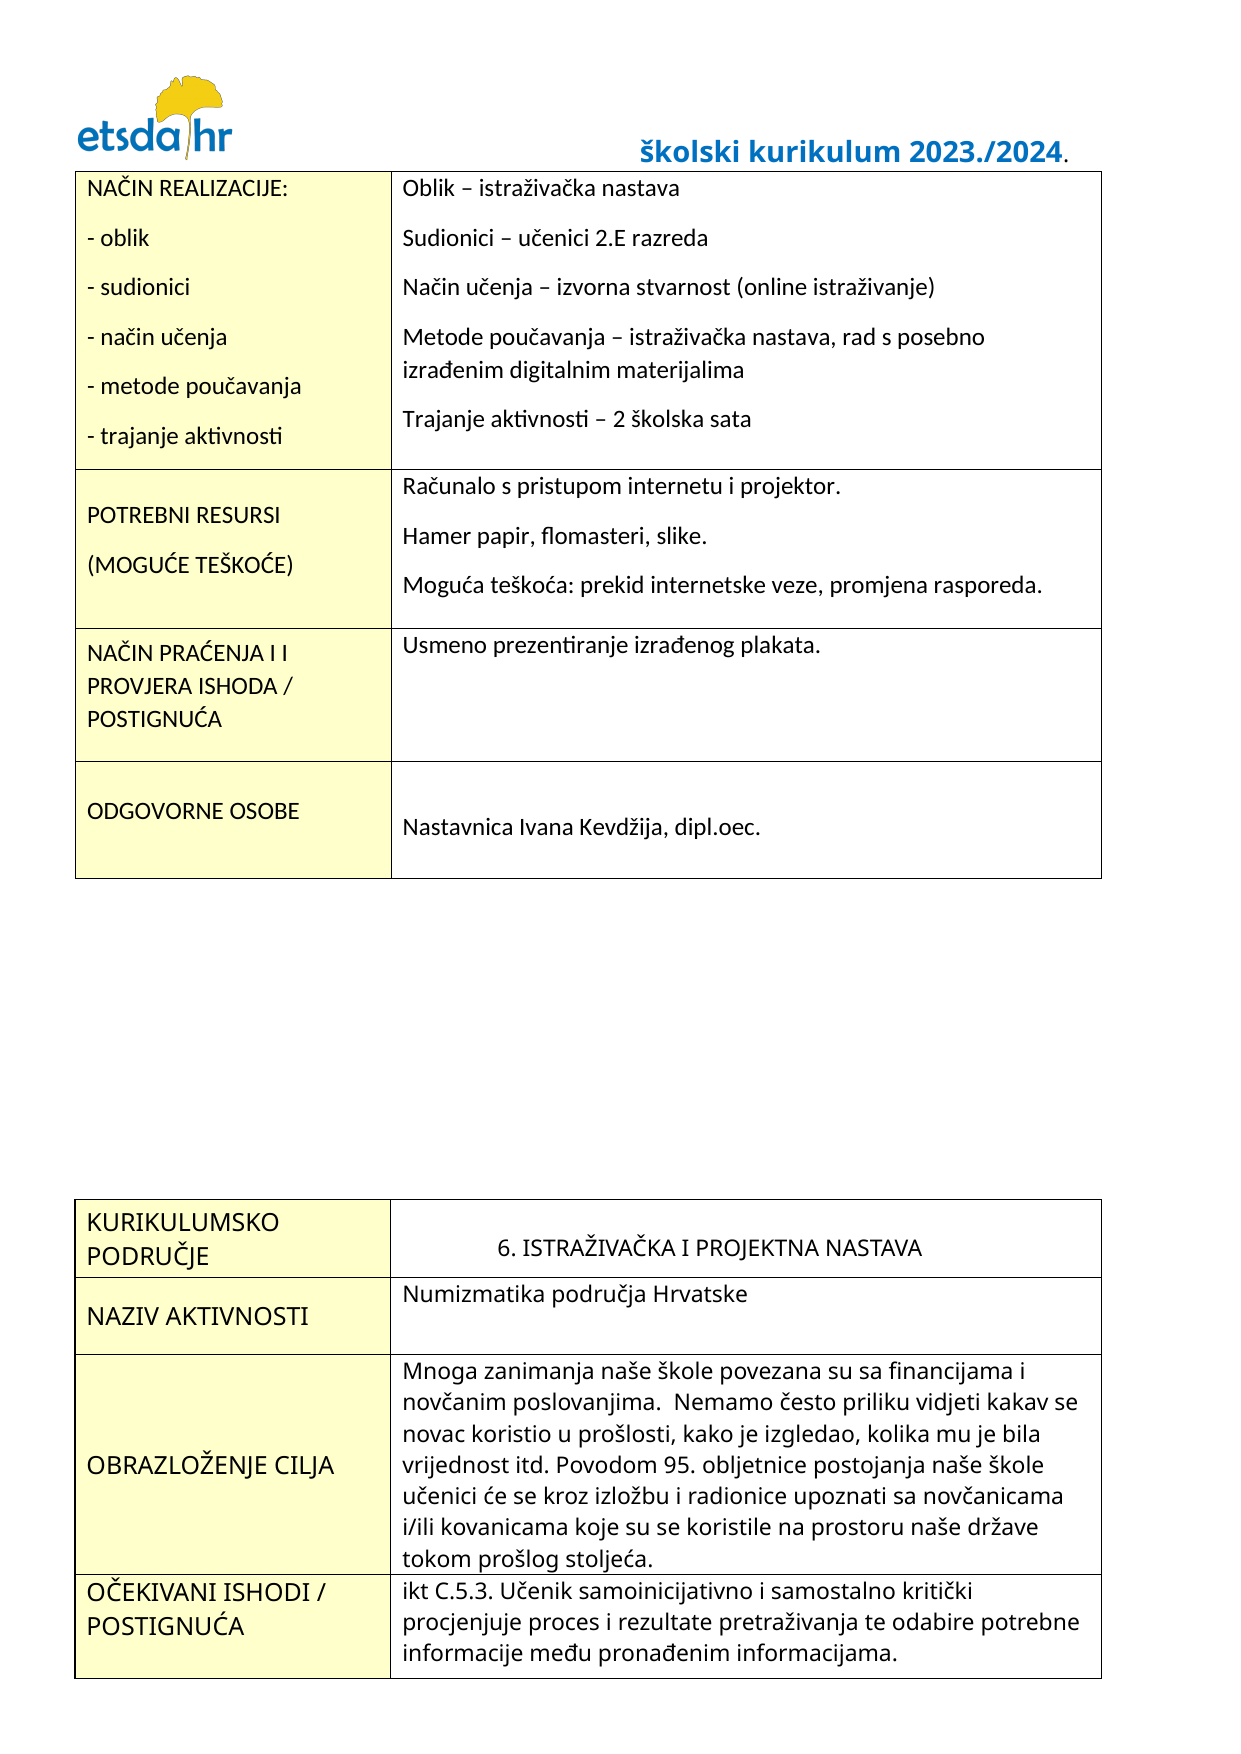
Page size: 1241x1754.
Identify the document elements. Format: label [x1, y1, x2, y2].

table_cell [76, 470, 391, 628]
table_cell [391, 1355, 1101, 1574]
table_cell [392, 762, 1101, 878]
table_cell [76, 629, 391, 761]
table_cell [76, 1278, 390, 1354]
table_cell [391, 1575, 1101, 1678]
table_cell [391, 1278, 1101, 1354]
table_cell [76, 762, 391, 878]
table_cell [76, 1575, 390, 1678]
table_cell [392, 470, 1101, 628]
picture [75, 73, 236, 163]
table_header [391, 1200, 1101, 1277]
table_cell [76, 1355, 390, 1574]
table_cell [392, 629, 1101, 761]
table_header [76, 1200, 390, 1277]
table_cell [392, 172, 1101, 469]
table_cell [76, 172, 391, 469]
